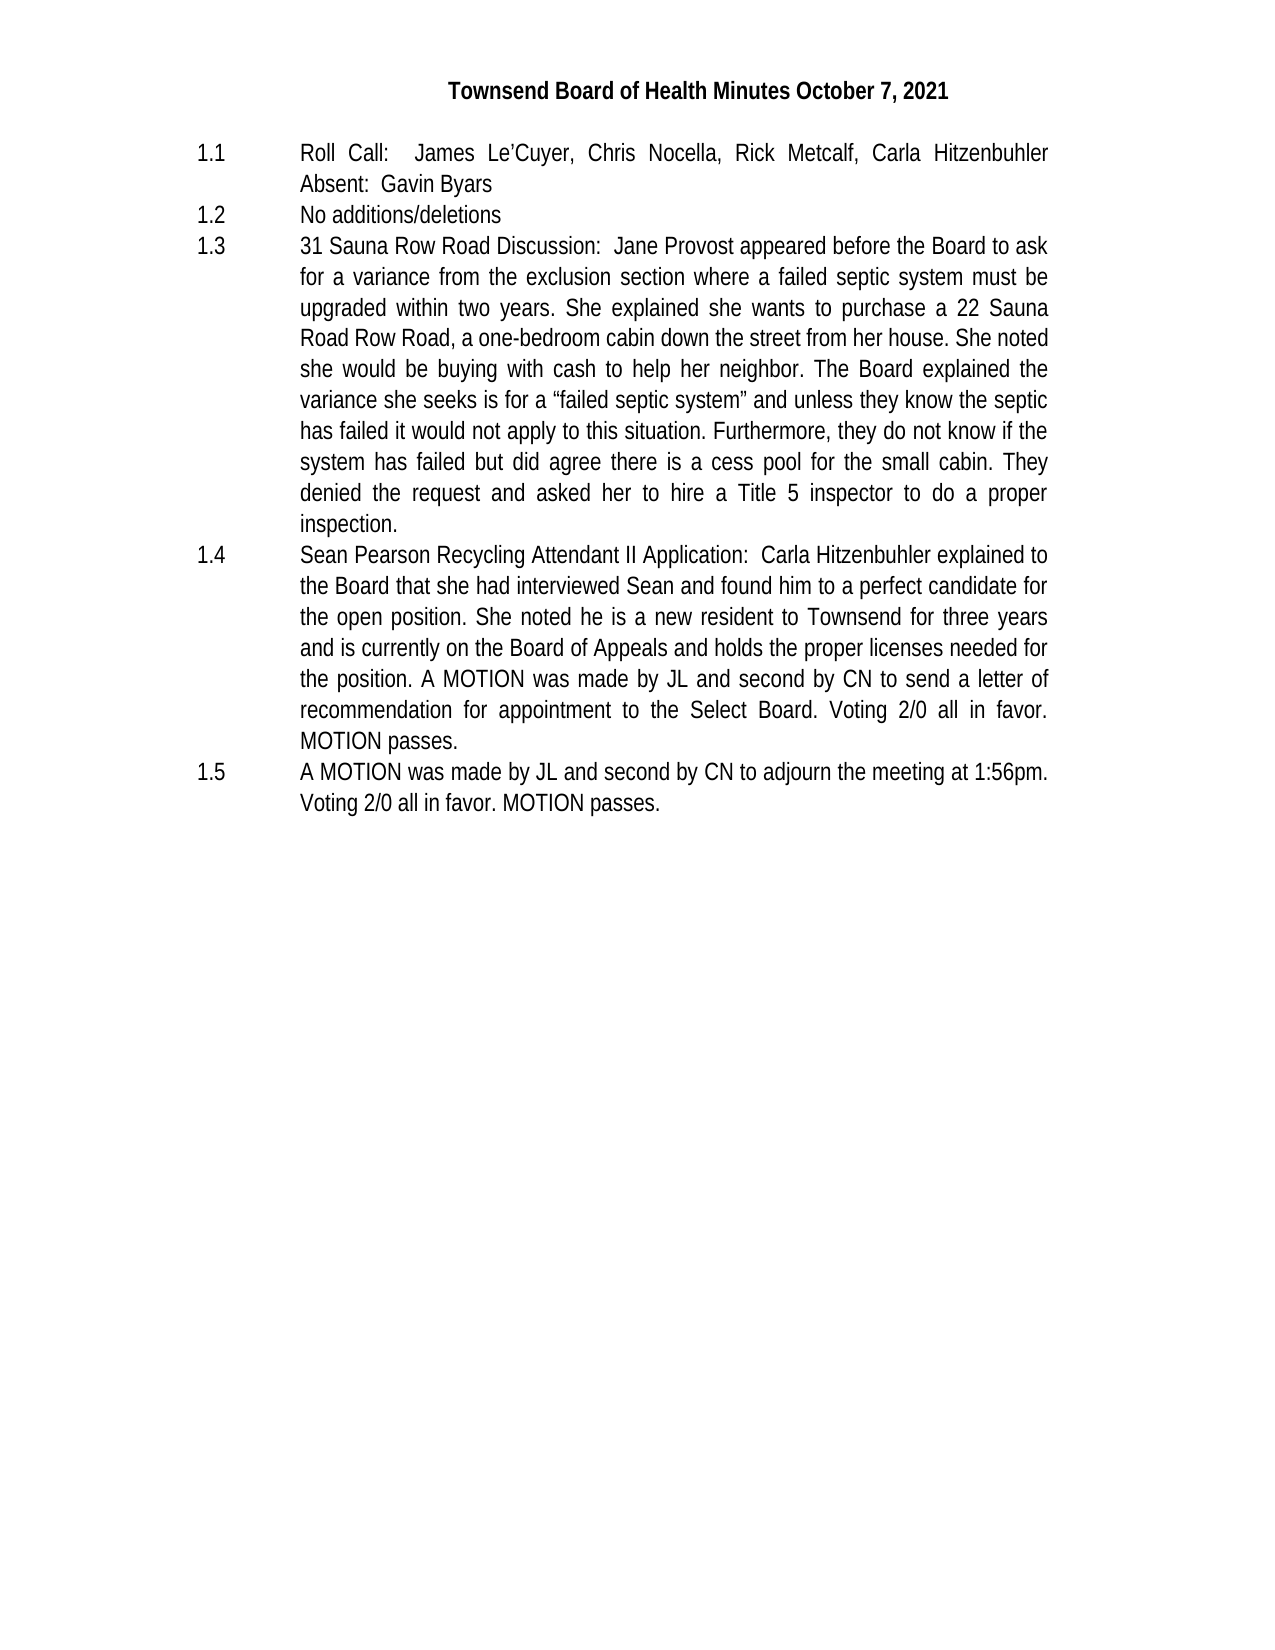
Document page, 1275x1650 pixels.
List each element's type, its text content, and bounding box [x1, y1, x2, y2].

text 1.2 No additions/deletions [150, 200, 1050, 228]
text 1.3 31 Sauna Row Road Discussion: Jane Provost appeared before the Board to ask for a variance from the exclusion section where a failed septic system must be upgraded within two years. She explained she wants to purchase a 22 Sauna Road Row Road, a one-bedroom cabin down the street from her house. She noted she would be buying with cash to help her neighbor. The Board explained the variance she seeks is for a “failed septic system” and unless they know the septic has failed it would not apply to this situation. Furthermore, they do not know if the system has failed but did agree there is a cess pool for the small cabin. They denied the request and asked her to hire a Title 5 inspector to do a proper inspection. [197, 231, 1050, 538]
text 1.5 A MOTION was made by JL and second by CN to adjourn the meeting at 1:56pm. Voting 2/0 all in favor. MOTION passes. [197, 757, 1050, 816]
text Townsend Board of Health Minutes October 7, 2021 [150, 76, 1200, 104]
text 1.4 Sean Pearson Recycling Attendant II Application: Carla Hitzenbuhler explained to the Board that she had interviewed Sean and found him to a perfect candidate for the open position. She noted he is a new resident to Townsend for three years and is currently on the Board of Appeals and holds the proper licenses needed for the position. A MOTION was made by JL and second by CN to send a letter of recommendation for appointment to the Select Board. Voting 2/0 all in favor. MOTION passes. [197, 540, 1050, 754]
text 1.1 Roll Call: James Le’Cuyer, Chris Nocella, Rick Metcalf, Carla Hitzenbuhler Absent: Gavin Byars [197, 138, 1050, 197]
